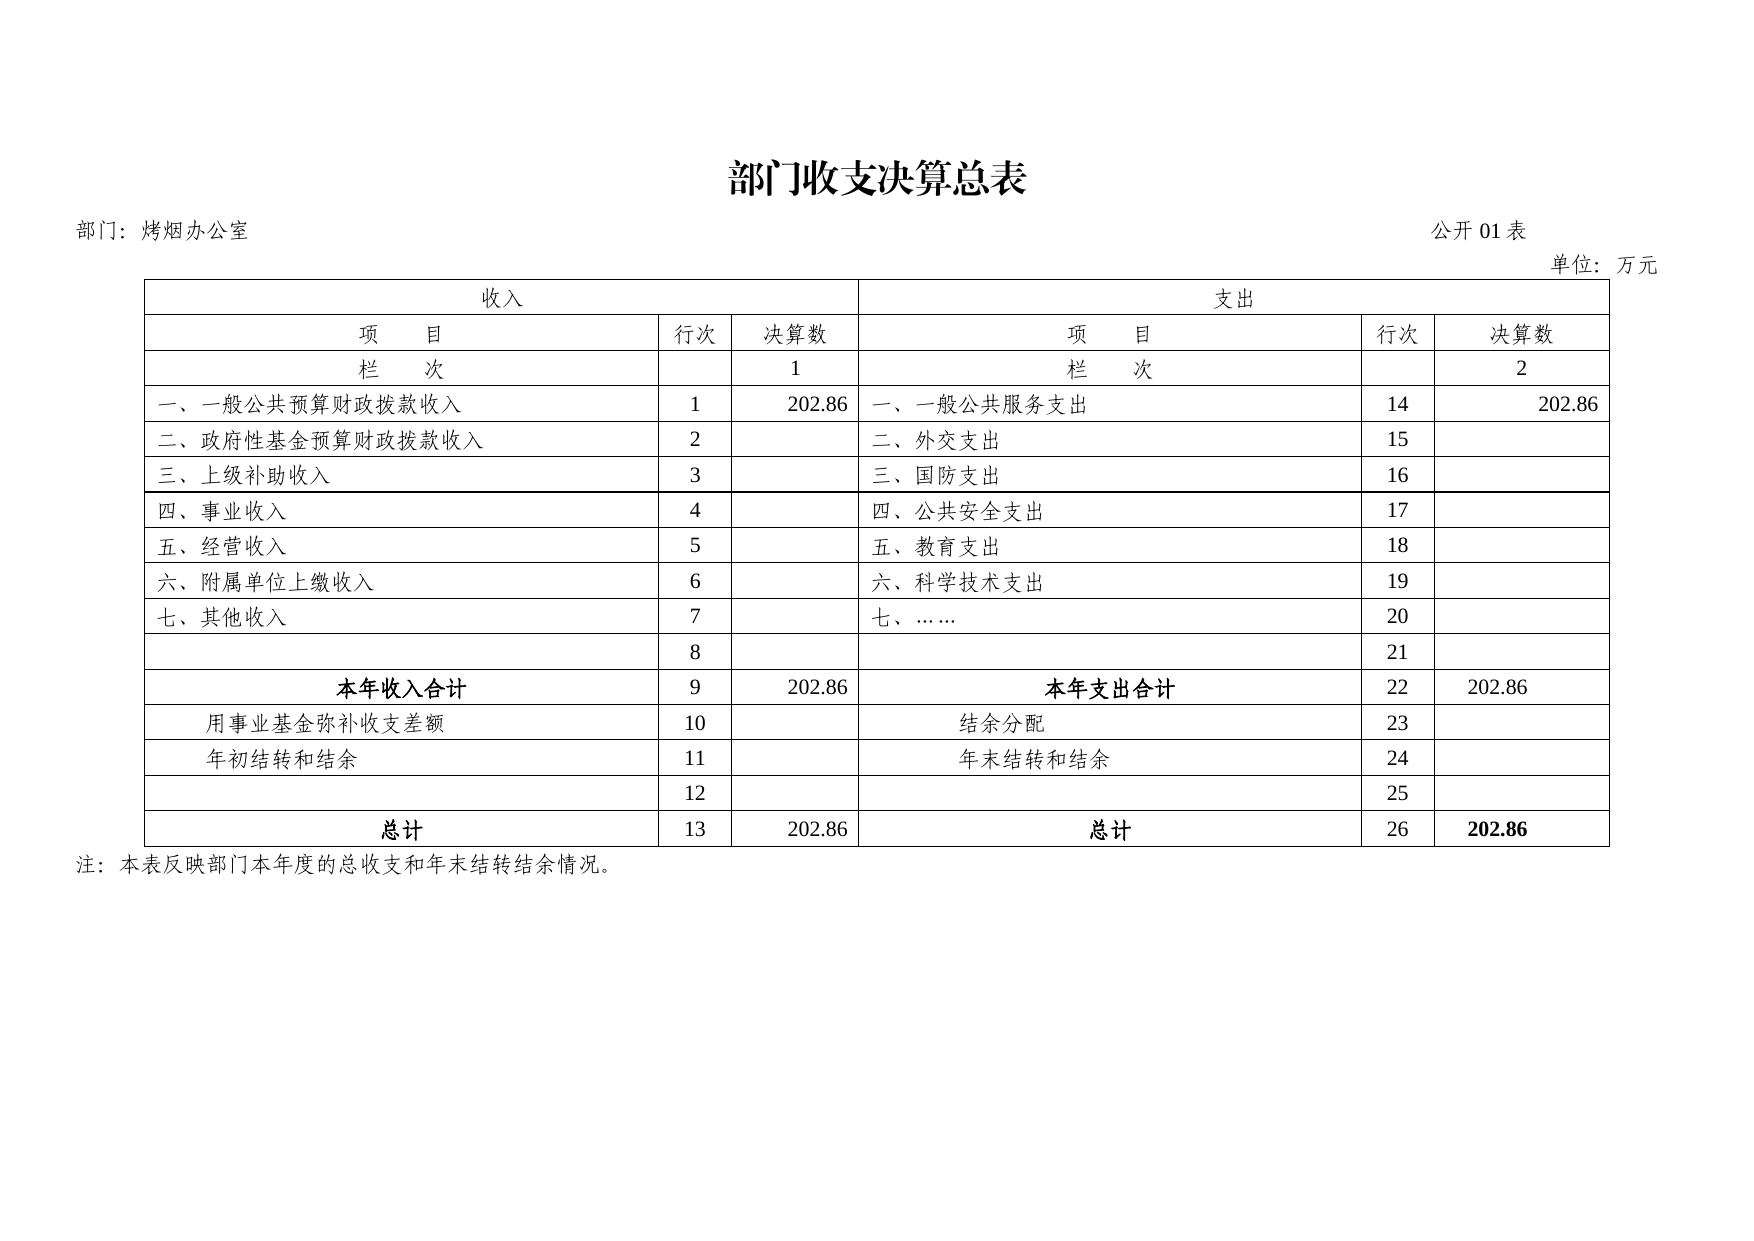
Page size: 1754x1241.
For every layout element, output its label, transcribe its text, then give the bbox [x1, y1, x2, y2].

table_cell 本年支出合计 [859, 670, 1361, 704]
table_cell [732, 457, 858, 491]
table_cell 2 [1435, 351, 1609, 385]
table_cell 决算数 [1435, 315, 1609, 350]
table_cell [1435, 634, 1609, 668]
table_cell 一、一般公共预算财政拨款收入 [145, 386, 658, 421]
table_cell [732, 422, 858, 456]
table_header 支出 [859, 280, 1609, 314]
table_cell 11 [659, 740, 731, 775]
table_cell 项 目 [145, 315, 658, 350]
table_cell 7 [659, 599, 731, 633]
table_cell 七、…… [859, 599, 1361, 633]
table_cell 五、经营收入 [145, 528, 658, 562]
table_cell [145, 634, 658, 668]
table_cell 21 [1362, 634, 1434, 668]
table_cell 5 [659, 528, 731, 562]
table_cell [1435, 599, 1609, 633]
text 部门收支决算总表 [75, 149, 1679, 214]
text 注：本表反映部门本年度的总收支和年末结转结余情况。 [75, 847, 1679, 879]
table_cell 202.86 [732, 670, 858, 704]
table_cell 17 [1362, 493, 1434, 527]
table_cell [1435, 740, 1609, 775]
table_cell [1435, 563, 1609, 598]
table_cell 18 [1362, 528, 1434, 562]
table_cell [732, 740, 858, 775]
table_cell 1 [732, 351, 858, 385]
table_cell 10 [659, 705, 731, 739]
table_cell 六、附属单位上缴收入 [145, 563, 658, 598]
table_cell 用事业基金弥补收支差额 [145, 705, 658, 739]
table_cell 二、政府性基金预算财政拨款收入 [145, 422, 658, 456]
table_cell [732, 493, 858, 527]
table_cell [659, 351, 731, 385]
table_cell [145, 776, 658, 810]
table_header 收入 [145, 280, 858, 314]
table_cell 202.86 [1435, 811, 1609, 846]
table_cell [1435, 528, 1609, 562]
table_cell [1435, 457, 1609, 491]
table_cell [1435, 776, 1609, 810]
table_cell 14 [1362, 386, 1434, 421]
table_cell 三、上级补助收入 [145, 457, 658, 491]
table_cell [732, 528, 858, 562]
table_cell 6 [659, 563, 731, 598]
table_cell 2 [659, 422, 731, 456]
text 单位：万元 [75, 246, 1658, 279]
table_cell 决算数 [732, 315, 858, 350]
table_cell 年初结转和结余 [145, 740, 658, 775]
table_cell 25 [1362, 776, 1434, 810]
table_cell 1 [659, 386, 731, 421]
table_cell 8 [659, 634, 731, 668]
table_cell 四、事业收入 [145, 493, 658, 527]
text 部门：烤烟办公室 公开01表 [75, 214, 1658, 246]
table_cell 20 [1362, 599, 1434, 633]
table_cell 本年收入合计 [145, 670, 658, 704]
table_cell 23 [1362, 705, 1434, 739]
table_cell 3 [659, 457, 731, 491]
table_cell [1435, 422, 1609, 456]
table_cell 12 [659, 776, 731, 810]
table_cell 行次 [1362, 315, 1434, 350]
table_cell [732, 705, 858, 739]
table_cell 202.86 [732, 386, 858, 421]
table_cell 四、公共安全支出 [859, 493, 1361, 527]
table_cell [732, 599, 858, 633]
table_cell 202.86 [1435, 386, 1609, 421]
table_cell [1435, 705, 1609, 739]
table_cell [1435, 493, 1609, 527]
table_cell [1362, 351, 1434, 385]
table_cell 16 [1362, 457, 1434, 491]
table_cell 结余分配 [859, 705, 1361, 739]
table_cell 一、一般公共服务支出 [859, 386, 1361, 421]
table_cell 年末结转和结余 [859, 740, 1361, 775]
table_cell 22 [1362, 670, 1434, 704]
table_cell 202.86 [732, 811, 858, 846]
table_cell [732, 776, 858, 810]
table_cell 4 [659, 493, 731, 527]
table_cell 行次 [659, 315, 731, 350]
table_cell [859, 776, 1361, 810]
table_cell 24 [1362, 740, 1434, 775]
table_cell 栏 次 [859, 351, 1361, 385]
table_cell 26 [1362, 811, 1434, 846]
table_cell 15 [1362, 422, 1434, 456]
table_cell [732, 634, 858, 668]
table_cell 项 目 [859, 315, 1361, 350]
table_cell 19 [1362, 563, 1434, 598]
table_cell [732, 563, 858, 598]
table_cell 202.86 [1435, 670, 1609, 704]
table_cell 七、其他收入 [145, 599, 658, 633]
table_cell [859, 634, 1361, 668]
table_cell 13 [659, 811, 731, 846]
table_cell 9 [659, 670, 731, 704]
table_cell 栏 次 [145, 351, 658, 385]
table_cell 三、国防支出 [859, 457, 1361, 491]
table_cell 总计 [145, 811, 658, 846]
table_cell 总计 [859, 811, 1361, 846]
table_cell 六、科学技术支出 [859, 563, 1361, 598]
table_cell 五、教育支出 [859, 528, 1361, 562]
table_cell 二、外交支出 [859, 422, 1361, 456]
